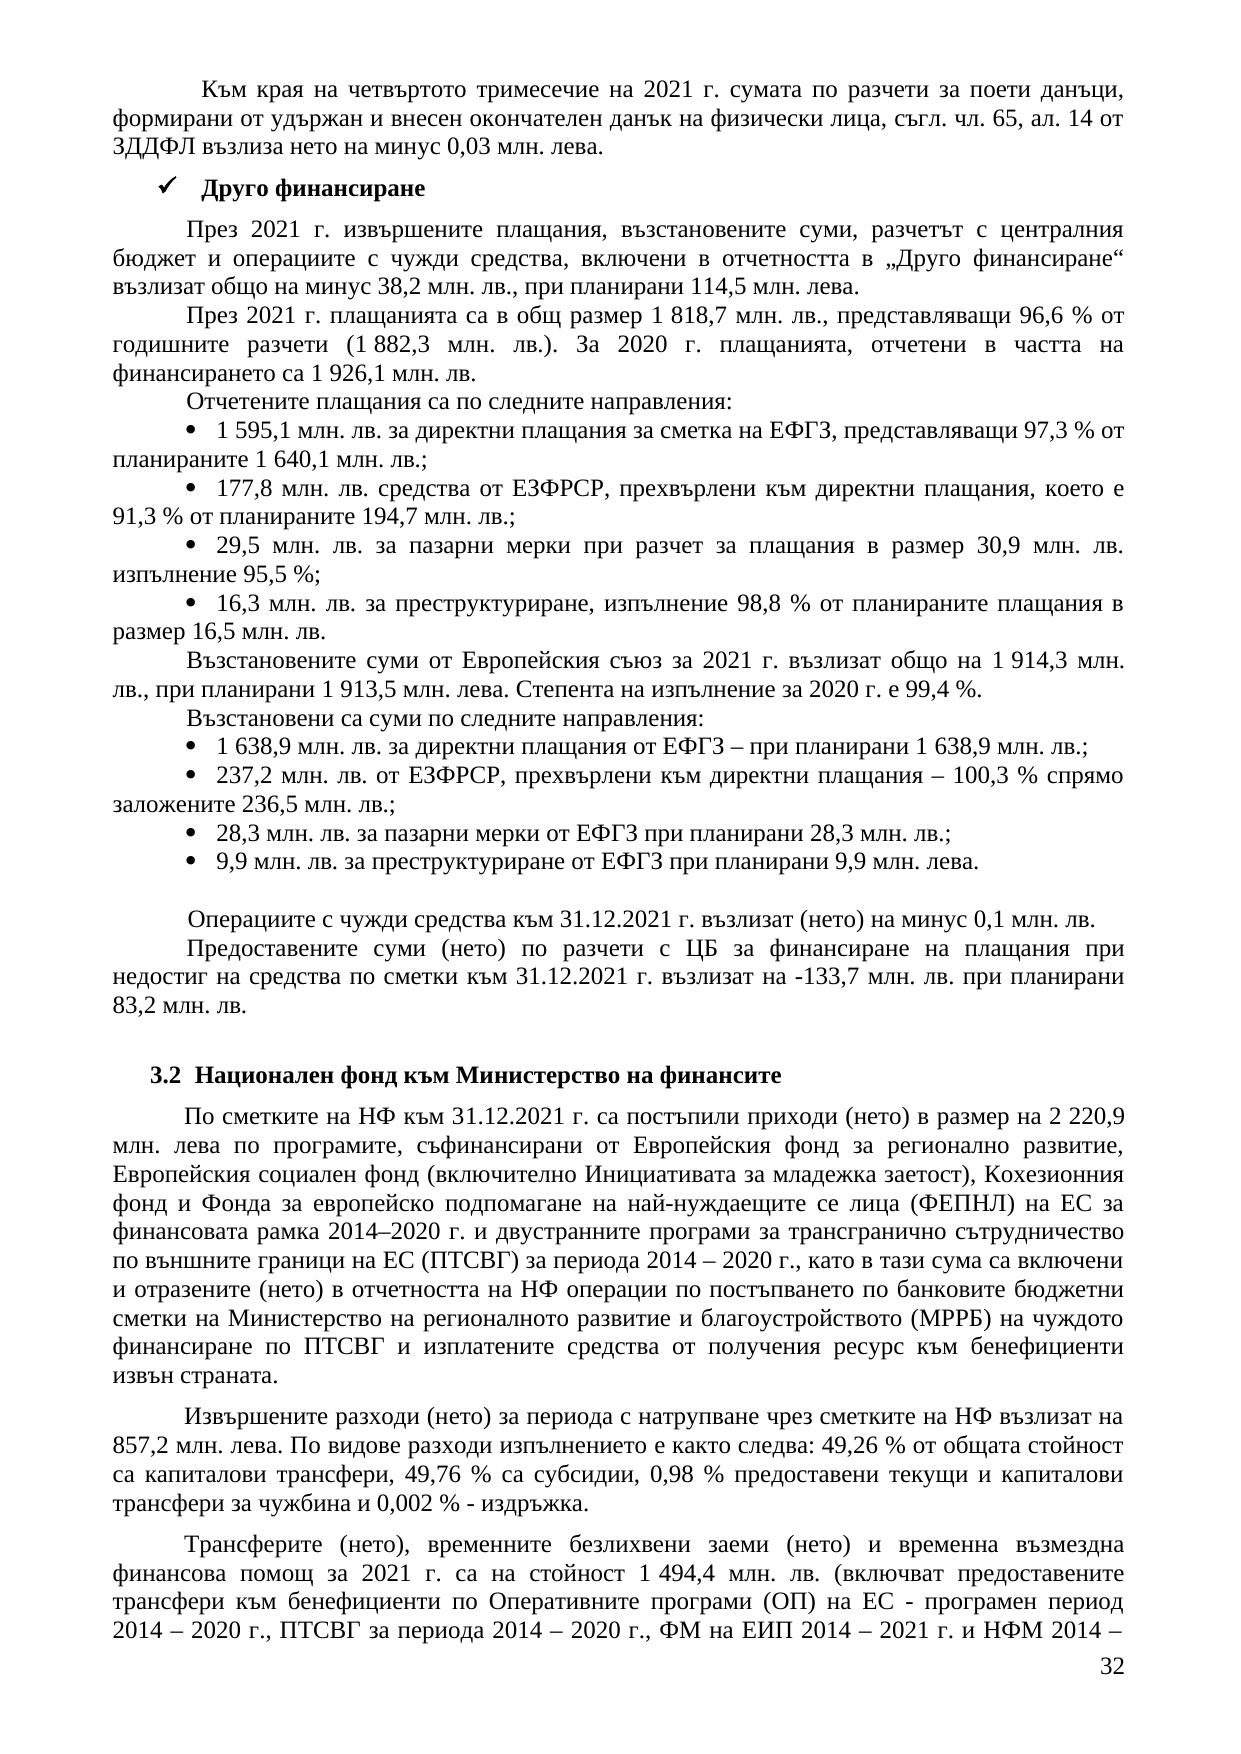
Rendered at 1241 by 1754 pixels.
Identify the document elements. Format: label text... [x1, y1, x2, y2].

text Към края на четвъртото тримесечие на 2021 г. сумата по разчети за поети данъци, формирани от удържан и внесен окончателен данък на физически лица, съгл. чл. 65, ал. 14 от ЗДДФЛ възлиза нето на минус 0,03 млн. лева. [112, 74, 1125, 160]
text През 2021 г. извършените плащания, възстановените суми, разчетът с централния бюджет и операциите с чужди средства, включени в отчетността в „Друго финансиране“ възлизат общо на минус 38,2 млн. лв., при планирани 114,5 млн. лева. [112, 214, 1125, 300]
text Отчетените плащания са по следните направления: [112, 386, 1125, 415]
text Възстановените суми от Европейския съюз за 2021 г. възлизат общо на 1 914,3 млн. лв., при планирани 1 913,5 млн. лева. Степента на изпълнение за 2020 г. е 99,4 %. [112, 645, 1125, 703]
list 177,8 млн. лв. средства от ЕЗФРСР, прехвърлени към директни плащания, което е 91,3 % от планираните 194,7 млн. лв.; [112, 473, 1125, 530]
text Извършените разходи (нето) за периода с натрупване чрез сметките на НФ възлизат на 857,2 млн. лева. По видове разходи изпълнението е както следва: 49,26 % от общата стойност са капиталови трансфери, 49,76 % са субсидии, 0,98 % предоставени текущи и капиталови трансфери за чужбина и 0,002 % - издръжка. [112, 1401, 1125, 1516]
text По сметките на НФ към 31.12.2021 г. са постъпили приходи (нето) в размер на 2 220,9 млн. лева по програмите, съфинансирани от Европейския фонд за регионално развитие, Европейския социален фонд (включително Инициативата за младежка заетост), Кохезионния фонд и Фонда за европейско подпомагане на най-нуждаещите се лица (ФЕПНЛ) на ЕС за финансовата рамка 2014–2020 г. и двустранните програми за трансгранично сътрудничество по външните граници на EС (ПТСВГ) за периода 2014 – 2020 г., като в тази сума са включени и отразените (нето) в отчетността на НФ операции по постъпването по банковите бюджетни сметки на Министерство на регионалното развитие и благоустройството (МРРБ) на чуждото финансиране по ПТСВГ и изплатените средства от получения ресурс към бенефициенти извън страната. [112, 1101, 1125, 1389]
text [112, 1529, 1125, 1644]
list 1 638,9 млн. лв. за директни плащания от ЕФГЗ – при планирани 1 638,9 млн. лв.; [112, 731, 1125, 760]
subtitle Национален фонд към Министерство на финансите [150, 1060, 1136, 1089]
list 1 595,1 млн. лв. за директни плащания за сметка на ЕФГЗ, представляващи 97,3 % от планираните 1 640,1 млн. лв.; [112, 415, 1125, 473]
text Операциите с чужди средства към 31.12.2021 г. възлизат (нето) на минус 0,1 млн. лв. [112, 904, 1125, 933]
list 29,5 млн. лв. за пазарни мерки при разчет за плащания в размер 30,9 млн. лв. изпълнение 95,5 %; [112, 530, 1125, 588]
text Възстановени са суми по следните направления: [112, 703, 1125, 731]
list 237,2 млн. лв. от ЕЗФРСР, прехвърлени към директни плащания – 100,3 % спрямо заложените 236,5 млн. лв.; [112, 760, 1125, 818]
list Друго финансиране [157, 173, 1125, 201]
list 9,9 млн. лв. за преструктуриране от ЕФГЗ при планирани 9,9 млн. лева. [112, 846, 1125, 875]
text Предоставените суми (нето) по разчети с ЦБ за финансиране на плащания при недостиг на средства по сметки към 31.12.2021 г. възлизат на -133,7 млн. лв. при планирани 83,2 млн. лв. [112, 933, 1125, 1019]
list 16,3 млн. лв. за преструктуриране, изпълнение 98,8 % от планираните плащания в размер 16,5 млн. лв. [112, 588, 1125, 645]
text През 2021 г. плащанията са в общ размер 1 818,7 млн. лв., представляващи 96,6 % от годишните разчети (1 882,3 млн. лв.). За 2020 г. плащанията, отчетени в частта на финансирането са 1 926,1 млн. лв. [112, 300, 1125, 386]
list 28,3 млн. лв. за пазарни мерки от ЕФГЗ при планирани 28,3 млн. лв.; [112, 818, 1125, 846]
